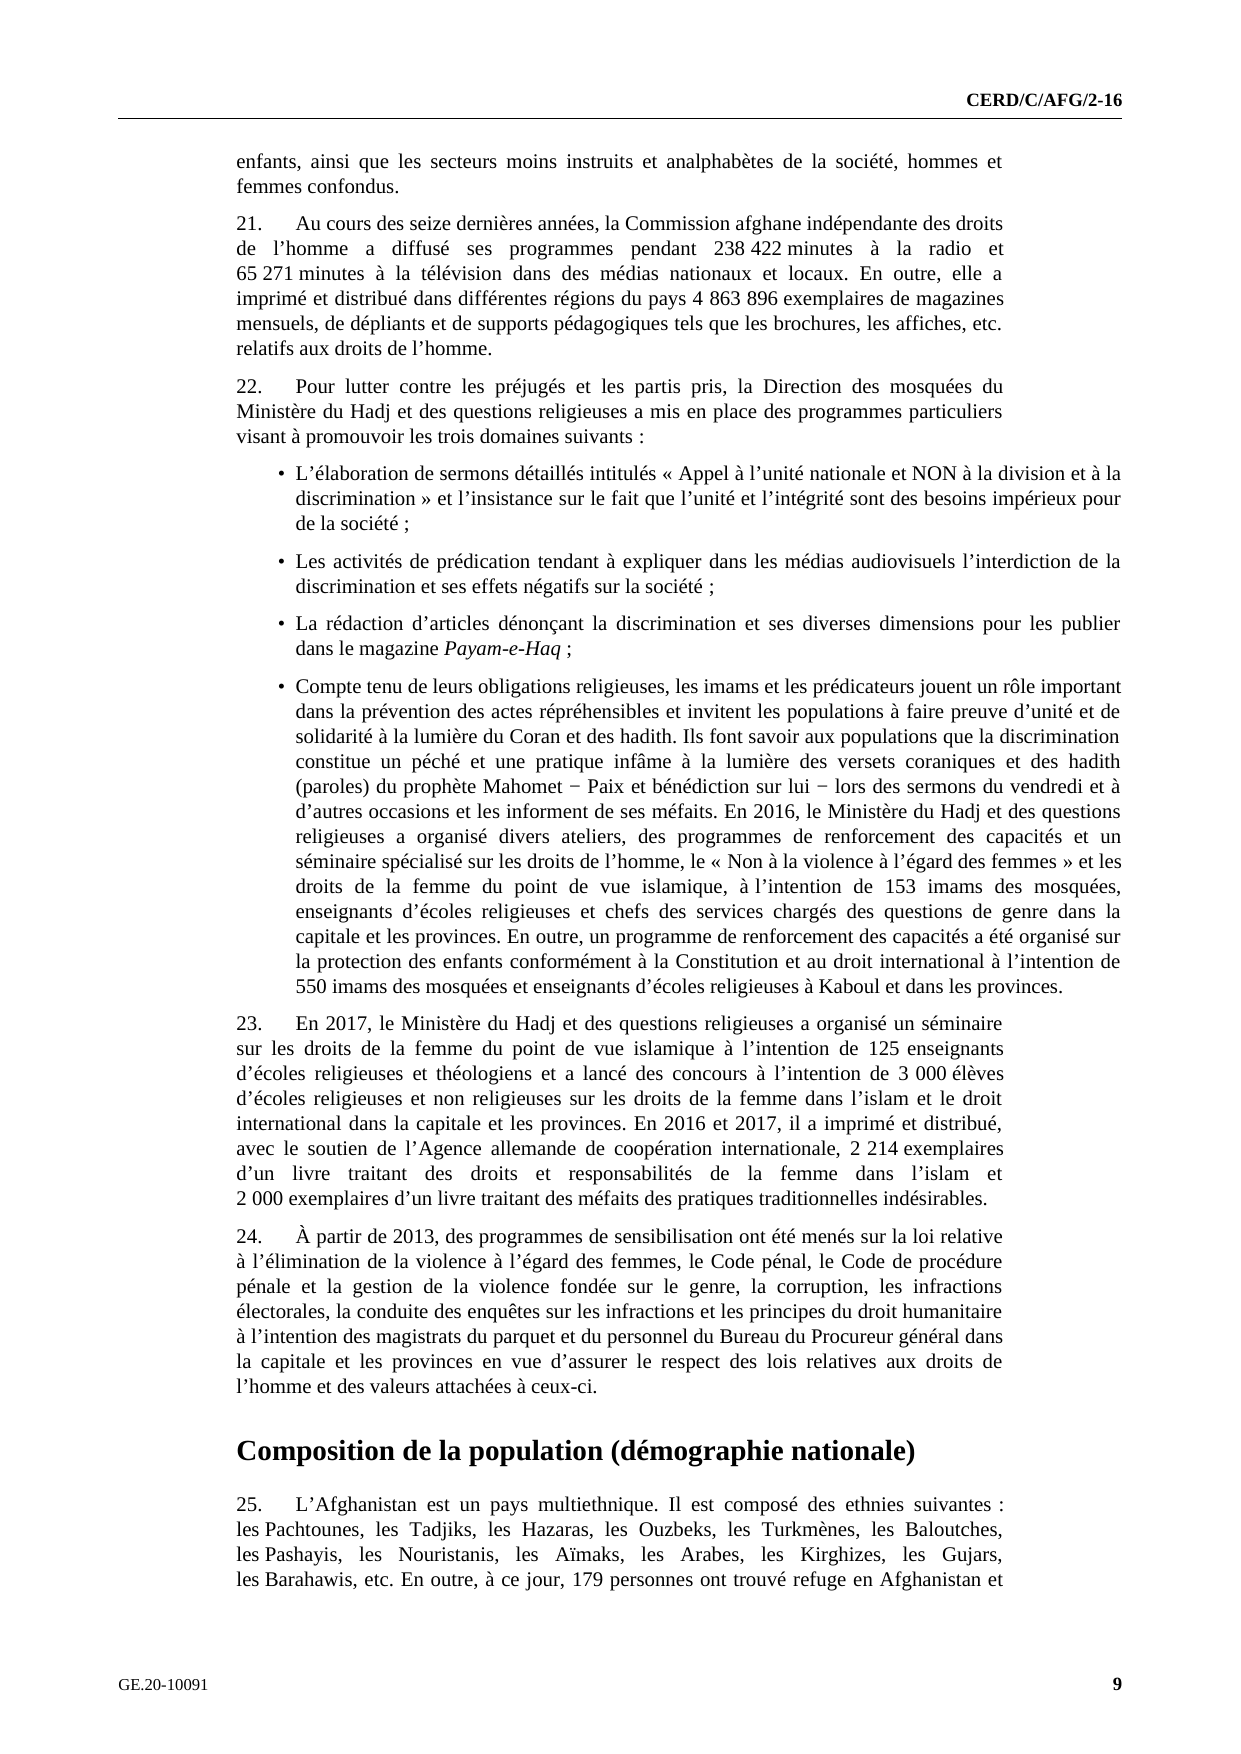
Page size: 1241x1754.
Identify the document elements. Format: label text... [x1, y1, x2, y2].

text 22. Pour lutter contre les préjugés et les partis pris, la Direction des mosquées du Ministère du Hadj et des questions religieuses a mis en place des programmes particuliers visant à promouvoir les trois domaines suivants : [236, 373, 1004, 448]
text Compte tenu de leurs obligations religieuses, les imams et les prédicateurs jouent un rôle important dans la prévention des actes répréhensibles et invitent les populations à faire preuve d’unité et de solidarité à la lumière du Coran et des hadith. Ils font savoir aux populations que la discrimination constitue un péché et une pratique infâme à la lumière des versets coraniques et des hadith (paroles) du prophète Mahomet − Paix et bénédiction sur lui − lors des sermons du vendredi et à d’autres occasions et les informent de ses méfaits. En 2016, le Ministère du Hadj et des questions religieuses a organisé divers ateliers, des programmes de renforcement des capacités et un séminaire spécialisé sur les droits de l’homme, le « Non à la violence à l’égard des femmes » et les droits de la femme du point de vue islamique, à l’intention de 153 imams des mosquées, enseignants d’écoles religieuses et chefs des services chargés des questions de genre dans la capitale et les provinces. En outre, un programme de renforcement des capacités a été organisé sur la protection des enfants conformément à la Constitution et au droit international à l’intention de 550 imams des mosquées et enseignants d’écoles religieuses à Kaboul et dans les provinces. [278, 673, 1122, 998]
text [236, 148, 1004, 198]
text 23. En 2017, le Ministère du Hadj et des questions religieuses a organisé un séminaire sur les droits de la femme du point de vue islamique à l’intention de 125 enseignants d’écoles religieuses et théologiens et a lancé des concours à l’intention de 3 000 élèves d’écoles religieuses et non religieuses sur les droits de la femme dans l’islam et le droit international dans la capitale et les provinces. En 2016 et 2017, il a imprimé et distribué, avec le soutien de l’Agence allemande de coopération internationale, 2 214 exemplaires d’un livre traitant des droits et responsabilités de la femme dans l’islam et 2 000 exemplaires d’un livre traitant des méfaits des pratiques traditionnelles indésirables. [236, 1010, 1004, 1210]
text L’élaboration de sermons détaillés intitulés « Appel à l’unité nationale et NON à la division et à la discrimination » et l’insistance sur le fait que l’unité et l’intégrité sont des besoins impérieux pour de la société ; [278, 460, 1122, 535]
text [236, 1491, 1004, 1591]
text Composition de la population (démographie nationale) [118, 1435, 1004, 1466]
text Les activités de prédication tendant à expliquer dans les médias audiovisuels l’interdiction de la discrimination et ses effets négatifs sur la société ; [278, 548, 1122, 598]
text La rédaction d’articles dénonçant la discrimination et ses diverses dimensions pour les publier dans le magazine Payam-e-Haq ; [278, 610, 1122, 660]
text 24. À partir de 2013, des programmes de sensibilisation ont été menés sur la loi relative à l’élimination de la violence à l’égard des femmes, le Code pénal, le Code de procédure pénale et la gestion de la violence fondée sur le genre, la corruption, les infractions électorales, la conduite des enquêtes sur les infractions et les principes du droit humanitaire à l’intention des magistrats du parquet et du personnel du Bureau du Procureur général dans la capitale et les provinces en vue d’assurer le respect des lois relatives aux droits de l’homme et des valeurs attachées à ceux-ci. [236, 1223, 1004, 1398]
text 21. Au cours des seize dernières années, la Commission afghane indépendante des droits de l’homme a diffusé ses programmes pendant 238 422 minutes à la radio et 65 271 minutes à la télévision dans des médias nationaux et locaux. En outre, elle a imprimé et distribué dans différentes régions du pays 4 863 896 exemplaires de magazines mensuels, de dépliants et de supports pédagogiques tels que les brochures, les affiches, etc. relatifs aux droits de l’homme. [236, 210, 1004, 360]
